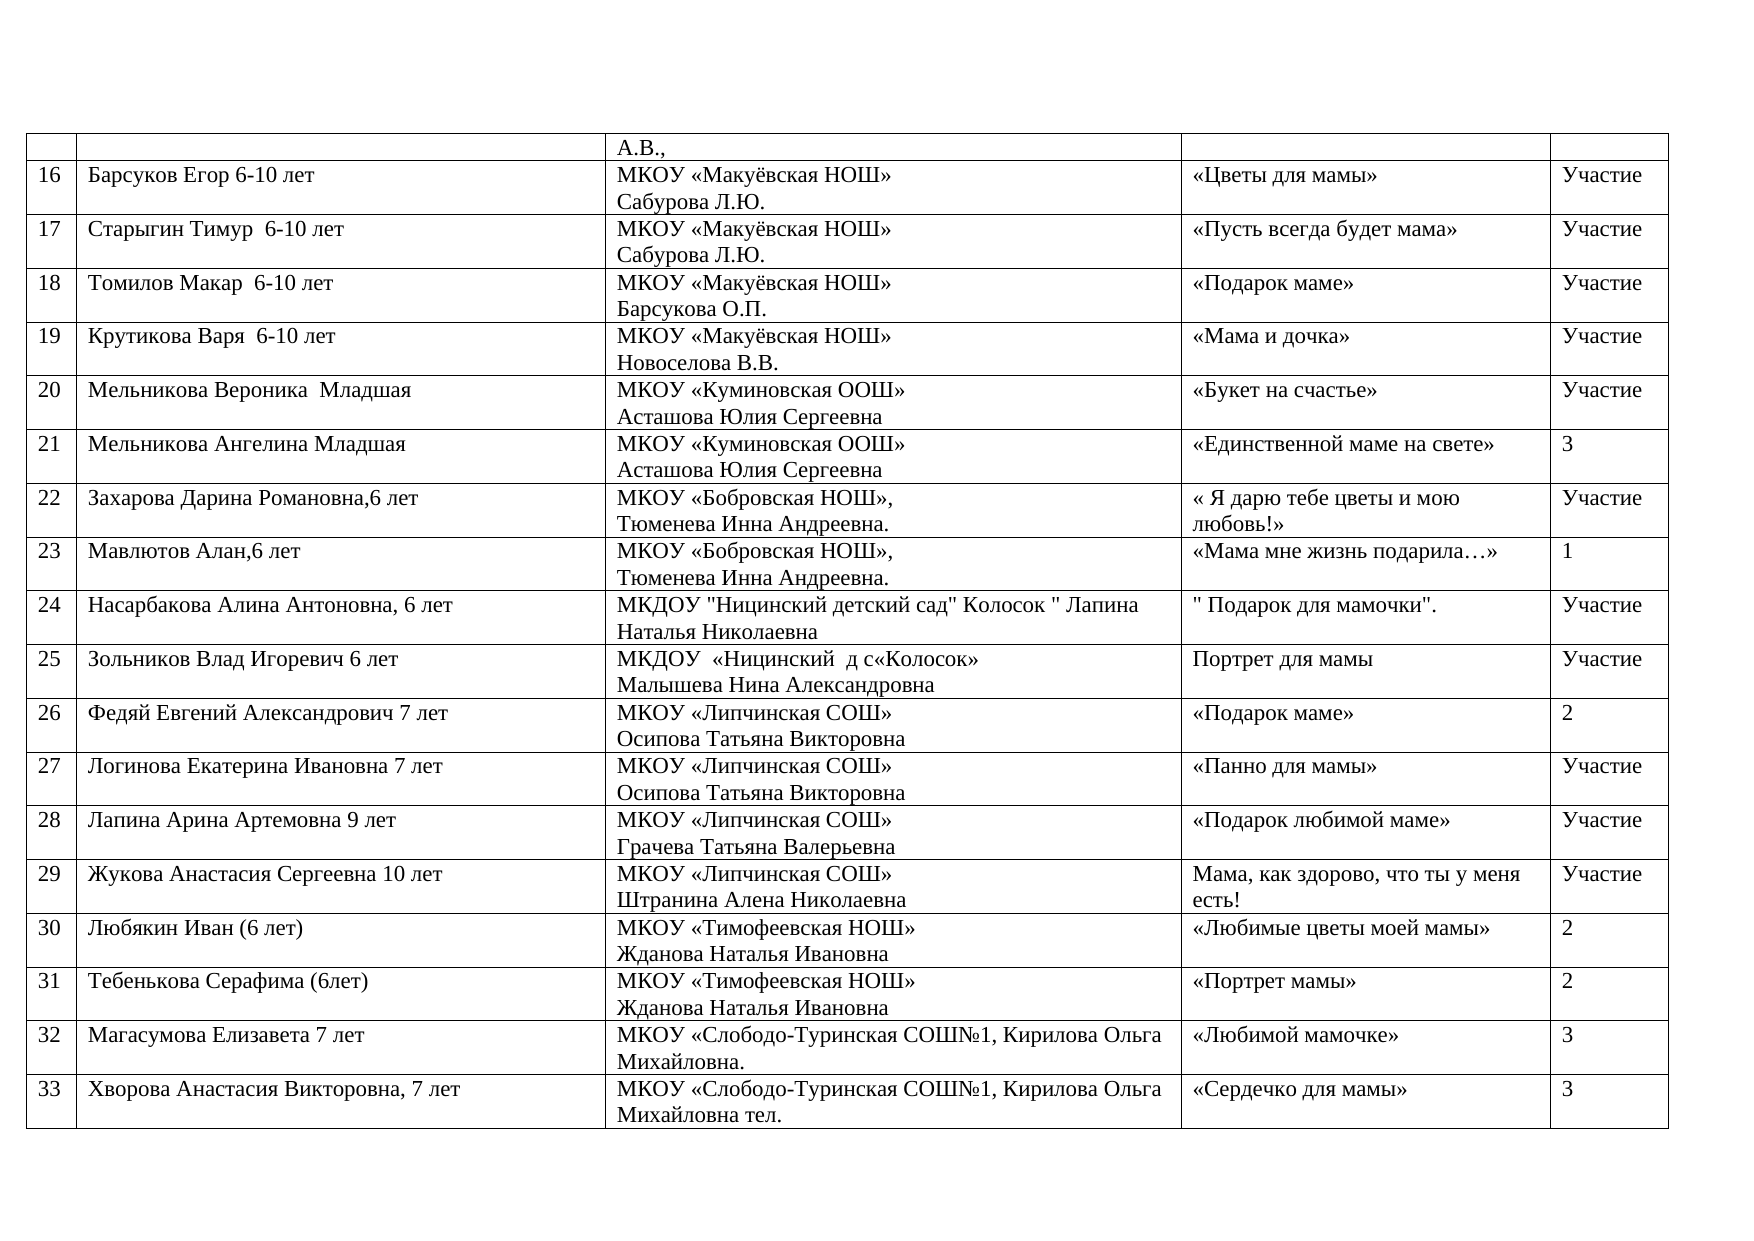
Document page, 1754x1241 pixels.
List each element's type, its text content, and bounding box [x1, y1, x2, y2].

table_cell 16 [27, 161, 76, 214]
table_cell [1182, 134, 1550, 160]
table_cell Участие [1551, 860, 1668, 913]
table_cell Участие [1551, 753, 1668, 805]
table_cell Участие [1551, 376, 1668, 429]
table_cell Зольников Влад Игоревич 6 лет [77, 645, 605, 698]
table_cell «Подарок маме» [1182, 699, 1550, 752]
table_cell Участие [1551, 215, 1668, 268]
table_cell Любякин Иван (6 лет) [77, 914, 605, 967]
table_cell Участие [1551, 161, 1668, 214]
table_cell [606, 134, 1181, 160]
table_cell " Подарок для мамочки". [1182, 591, 1550, 644]
table_cell МКОУ «Липчинская СОШ» Штранина Алена Николаевна [606, 860, 1181, 913]
table_cell МКОУ «Бобровская НОШ», Тюменева Инна Андреевна. [606, 484, 1181, 537]
table_cell 3 [1551, 1021, 1668, 1074]
table_cell 19 [27, 323, 76, 375]
table_cell «Подарок маме» [1182, 269, 1550, 322]
table_cell «Пусть всегда будет мама» [1182, 215, 1550, 268]
table_cell МКДОУ "Ницинский детский сад" Колосок " Лапина Наталья Николаевна [606, 591, 1181, 644]
table_cell МКДОУ «Ницинский д с«Колосок» Малышева Нина Александровна [606, 645, 1181, 698]
table_cell Участие [1551, 591, 1668, 644]
table_cell 25 [27, 645, 76, 698]
table_cell Логинова Екатерина Ивановна 7 лет [77, 753, 605, 805]
table_cell МКОУ «Тимофеевская НОШ» Жданова Наталья Ивановна [606, 968, 1181, 1020]
table_cell «Букет на счастье» [1182, 376, 1550, 429]
table_cell 32 [27, 1021, 76, 1074]
table_cell МКОУ «Макуёвская НОШ» Сабурова Л.Ю. [606, 215, 1181, 268]
table_cell Крутикова Варя 6-10 лет [77, 323, 605, 375]
table_cell 24 [27, 591, 76, 644]
table_cell Хворова Анастасия Викторовна, 7 лет [77, 1075, 605, 1128]
table_cell Участие [1551, 484, 1668, 537]
table_cell Старыгин Тимур 6-10 лет [77, 215, 605, 268]
table_cell Мавлютов Алан,6 лет [77, 538, 605, 590]
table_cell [606, 1021, 1181, 1074]
table_cell Мама, как здорово, что ты у меня есть! [1182, 860, 1550, 913]
table_cell Участие [1551, 323, 1668, 375]
table_cell «Любимой мамочке» [1182, 1021, 1550, 1074]
table_cell 17 [27, 215, 76, 268]
table_cell МКОУ «Липчинская СОШ» Осипова Татьяна Викторовна [606, 699, 1181, 752]
table_cell МКОУ «Куминовская ООШ» Асташова Юлия Сергеевна [606, 430, 1181, 483]
table_cell 3 [1551, 134, 1668, 160]
table_cell Мельникова Вероника Младшая [77, 376, 605, 429]
table_cell Насарбакова Алина Антоновна, 6 лет [77, 591, 605, 644]
table_cell 20 [27, 376, 76, 429]
table_cell МКОУ «Липчинская СОШ» Грачева Татьяна Валерьевна [606, 806, 1181, 859]
table_cell «Панно для мамы» [1182, 753, 1550, 805]
table_cell 28 [27, 806, 76, 859]
table_cell МКОУ «Куминовская ООШ» Асташова Юлия Сергеевна [606, 376, 1181, 429]
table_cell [77, 134, 605, 160]
table_cell Томилов Макар 6-10 лет [77, 269, 605, 322]
table_cell «Единственной маме на свете» [1182, 430, 1550, 483]
table_cell Магасумова Елизавета 7 лет [77, 1021, 605, 1074]
table_cell « Я дарю тебе цветы и мою любовь!» [1182, 484, 1550, 537]
table_cell 2 [1551, 968, 1668, 1020]
table_cell 30 [27, 914, 76, 967]
table_cell 26 [27, 699, 76, 752]
table_cell Тебенькова Серафима (6лет) [77, 968, 605, 1020]
table_cell 29 [27, 860, 76, 913]
table_cell 1 [1551, 538, 1668, 590]
table_cell Участие [1551, 269, 1668, 322]
table_cell 23 [27, 538, 76, 590]
table_cell МКОУ «Липчинская СОШ» Осипова Татьяна Викторовна [606, 753, 1181, 805]
table_cell МКОУ «Макуёвская НОШ» Барсукова О.П. [606, 269, 1181, 322]
table_cell Барсуков Егор 6-10 лет [77, 161, 605, 214]
table_cell МКОУ «Макуёвская НОШ» Сабурова Л.Ю. [606, 161, 1181, 214]
table_cell 2 [1551, 914, 1668, 967]
table_cell Участие [1551, 645, 1668, 698]
table_cell Участие [1551, 806, 1668, 859]
table_cell Федяй Евгений Александрович 7 лет [77, 699, 605, 752]
table_cell 22 [27, 484, 76, 537]
table_cell 21 [27, 430, 76, 483]
table_cell МКОУ «Бобровская НОШ», Тюменева Инна Андреевна. [606, 538, 1181, 590]
table_cell «Портрет мамы» [1182, 968, 1550, 1020]
table_cell 33 [27, 1075, 76, 1128]
table_cell 15 [27, 134, 76, 160]
table_cell Лапина Арина Артемовна 9 лет [77, 806, 605, 859]
table_cell 18 [27, 269, 76, 322]
table_cell «Сердечко для мамы» [1182, 1075, 1550, 1128]
table_cell «Мама мне жизнь подарила…» [1182, 538, 1550, 590]
table_cell 3 [1551, 430, 1668, 483]
table_cell МКОУ «Слободо-Туринская СОШ№1, Кирилова Ольга Михайловна тел. [606, 1075, 1181, 1128]
table_cell 3 [1551, 1075, 1668, 1128]
table_cell 27 [27, 753, 76, 805]
table_cell Портрет для мамы [1182, 645, 1550, 698]
table_cell «Любимые цветы моей мамы» [1182, 914, 1550, 967]
table_cell Жукова Анастасия Сергеевна 10 лет [77, 860, 605, 913]
table_cell 31 [27, 968, 76, 1020]
table_cell «Цветы для мамы» [1182, 161, 1550, 214]
table_cell «Подарок любимой маме» [1182, 806, 1550, 859]
table_cell 2 [1551, 699, 1668, 752]
table_cell «Мама и дочка» [1182, 323, 1550, 375]
table_cell МКОУ «Тимофеевская НОШ» Жданова Наталья Ивановна [606, 914, 1181, 967]
table_cell Захарова Дарина Романовна,6 лет [77, 484, 605, 537]
table_cell Мельникова Ангелина Младшая [77, 430, 605, 483]
table_cell МКОУ «Макуёвская НОШ» Новоселова В.В. [606, 323, 1181, 375]
